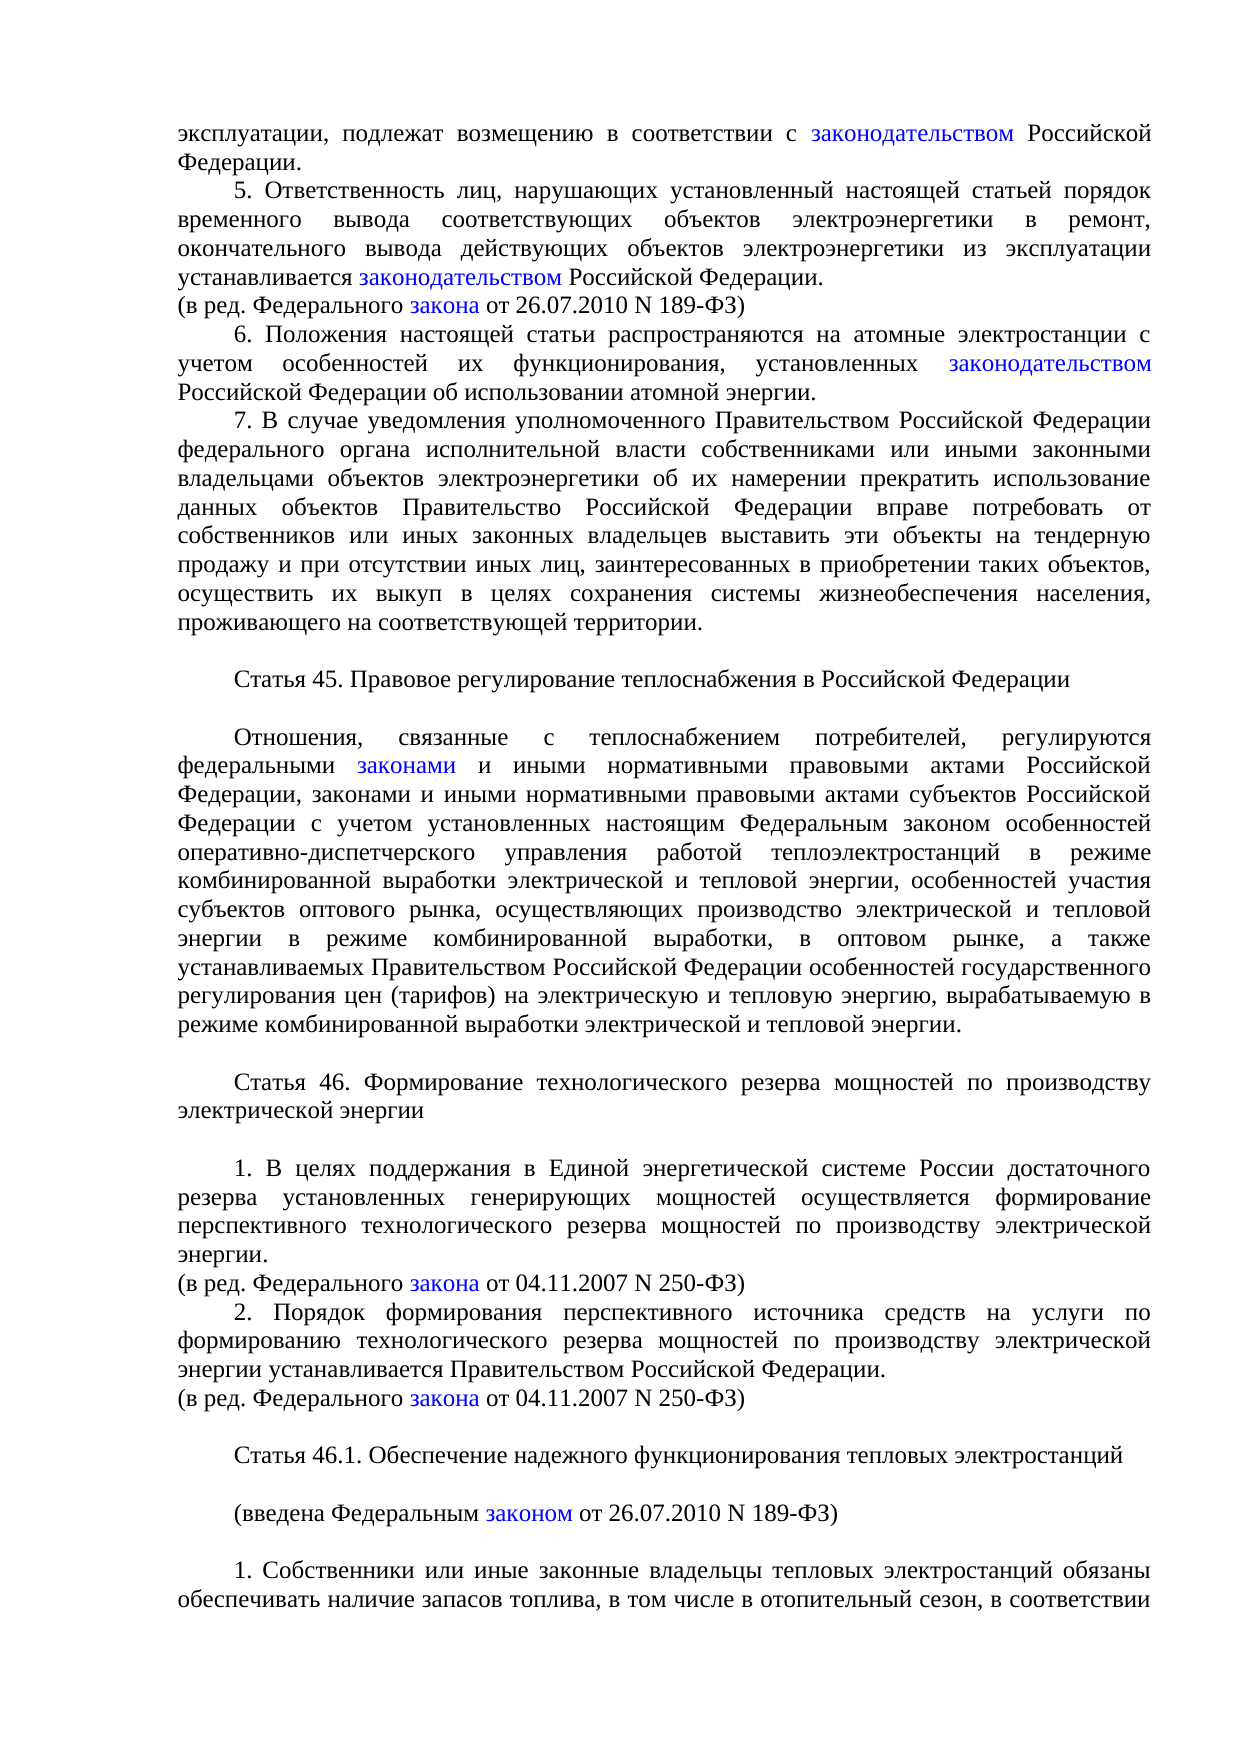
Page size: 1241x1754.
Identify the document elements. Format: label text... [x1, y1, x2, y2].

text (в ред. Федерального закона от 04.11.2007 N 250-ФЗ) [177, 1383, 1152, 1412]
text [177, 1556, 1152, 1613]
text Статья 45. Правовое регулирование теплоснабжения в Российской Федерации [177, 664, 1152, 693]
text 2. Порядок формирования перспективного источника средств на услуги по формированию технологического резерва мощностей по производству электрической энергии устанавливается Правительством Российской Федерации. [177, 1297, 1152, 1383]
text Отношения, связанные с теплоснабжением потребителей, регулируются федеральными законами и иными нормативными правовыми актами Российской Федерации, законами и иными нормативными правовыми актами субъектов Российской Федерации с учетом установленных настоящим Федеральным законом особенностей оперативно-диспетчерского управления работой теплоэлектростанций в режиме комбинированной выработки электрической и тепловой энергии, особенностей участия субъектов оптового рынка, осуществляющих производство электрической и тепловой энергии в режиме комбинированной выработки, в оптовом рынке, а также устанавливаемых Правительством Российской Федерации особенностей государственного регулирования цен (тарифов) на электрическую и тепловую энергию, вырабатываемую в режиме комбинированной выработки электрической и тепловой энергии. [177, 722, 1152, 1038]
text Статья 46. Формирование технологического резерва мощностей по производству электрической энергии [177, 1067, 1152, 1124]
text 5. Ответственность лиц, нарушающих установленный настоящей статьей порядок временного вывода соответствующих объектов электроэнергетики в ремонт, окончательного вывода действующих объектов электроэнергетики из эксплуатации устанавливается законодательством Российской Федерации. [177, 176, 1152, 291]
text 1. В целях поддержания в Единой энергетической системе России достаточного резерва установленных генерирующих мощностей осуществляется формирование перспективного технологического резерва мощностей по производству электрической энергии. [177, 1153, 1152, 1268]
text (в ред. Федерального закона от 04.11.2007 N 250-ФЗ) [177, 1268, 1152, 1297]
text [177, 118, 1152, 176]
text (в ред. Федерального закона от 26.07.2010 N 189-ФЗ) [177, 291, 1152, 319]
text 6. Положения настоящей статьи распространяются на атомные электростанции с учетом особенностей их функционирования, установленных законодательством Российской Федерации об использовании атомной энергии. [177, 319, 1152, 406]
text (введена Федеральным законом от 26.07.2010 N 189-ФЗ) [177, 1498, 1152, 1527]
text Статья 46.1. Обеспечение надежного функционирования тепловых электростанций [177, 1441, 1152, 1469]
text 7. В случае уведомления уполномоченного Правительством Российской Федерации федерального органа исполнительной власти собственниками или иными законными владельцами объектов электроэнергетики об их намерении прекратить использование данных объектов Правительство Российской Федерации вправе потребовать от собственников или иных законных владельцев выставить эти объекты на тендерную продажу и при отсутствии иных лиц, заинтересованных в приобретении таких объектов, осуществить их выкуп в целях сохранения системы жизнеобеспечения населения, проживающего на соответствующей территории. [177, 406, 1152, 636]
